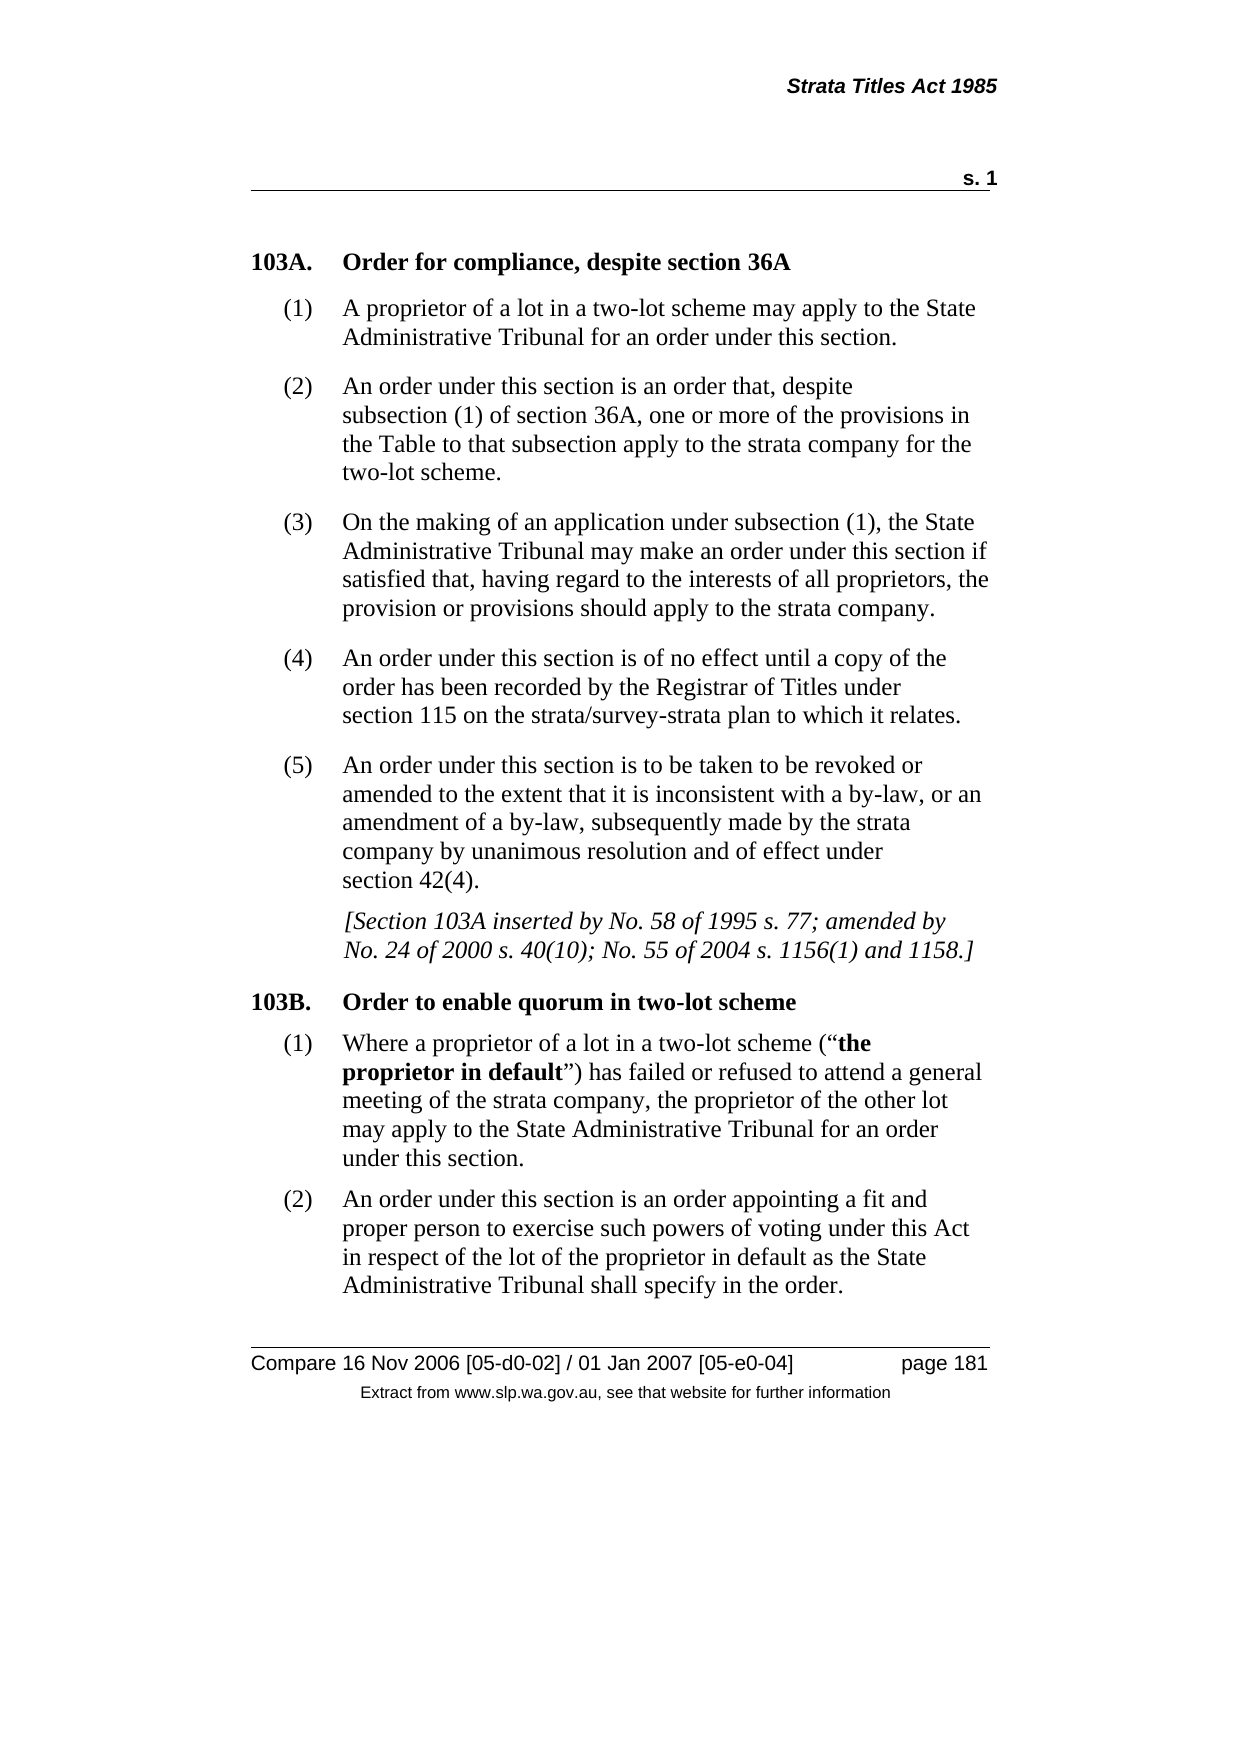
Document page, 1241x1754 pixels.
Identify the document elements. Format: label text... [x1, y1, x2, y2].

text (2) An order under this section is an order appointing a fit and proper person to exercise such powers of voting under this Act in respect of the lot of the proprietor in default as the State Administrative Tribunal shall specify in the order. [251, 1184, 990, 1299]
text (5) An order under this section is to be taken to be revoked or amended to the extent that it is inconsistent with a by-law, or an amendment of a by-law, subsequently made by the strata company by unanimous resolution and of effect under section 42(4). [251, 750, 990, 894]
subtitle 103B. Order to enable quorum in two-lot scheme [251, 987, 990, 1015]
subtitle 103A. Order for compliance, despite section 36A [251, 247, 990, 276]
text [Section 103A inserted by No. 58 of 1995 s. 77; amended by No. 24 of 2000 s. 40(10); No. 55 of 2004 s. 1156(1) and 1158.] [251, 906, 990, 964]
text (1) A proprietor of a lot in a two-lot scheme may apply to the State Administrative Tribunal for an order under this section. [251, 293, 990, 350]
text (3) On the making of an application under subsection (1), the State Administrative Tribunal may make an order under this section if satisfied that, having regard to the interests of all proprietors, the provision or provisions should apply to the strata company. [251, 507, 990, 622]
text (2) An order under this section is an order that, despite subsection (1) of section 36A, one or more of the provisions in the Table to that subsection apply to the strata company for the two-lot scheme. [251, 371, 990, 486]
text (4) An order under this section is of no effect until a copy of the order has been recorded by the Registrar of Titles under section 115 on the strata/survey-strata plan to which it relates. [251, 643, 990, 729]
text (1) Where a proprietor of a lot in a two-lot scheme (“the proprietor in default”) has failed or refused to attend a general meeting of the strata company, the proprietor of the other lot may apply to the State Administrative Tribunal for an order under this section. [251, 1028, 990, 1172]
